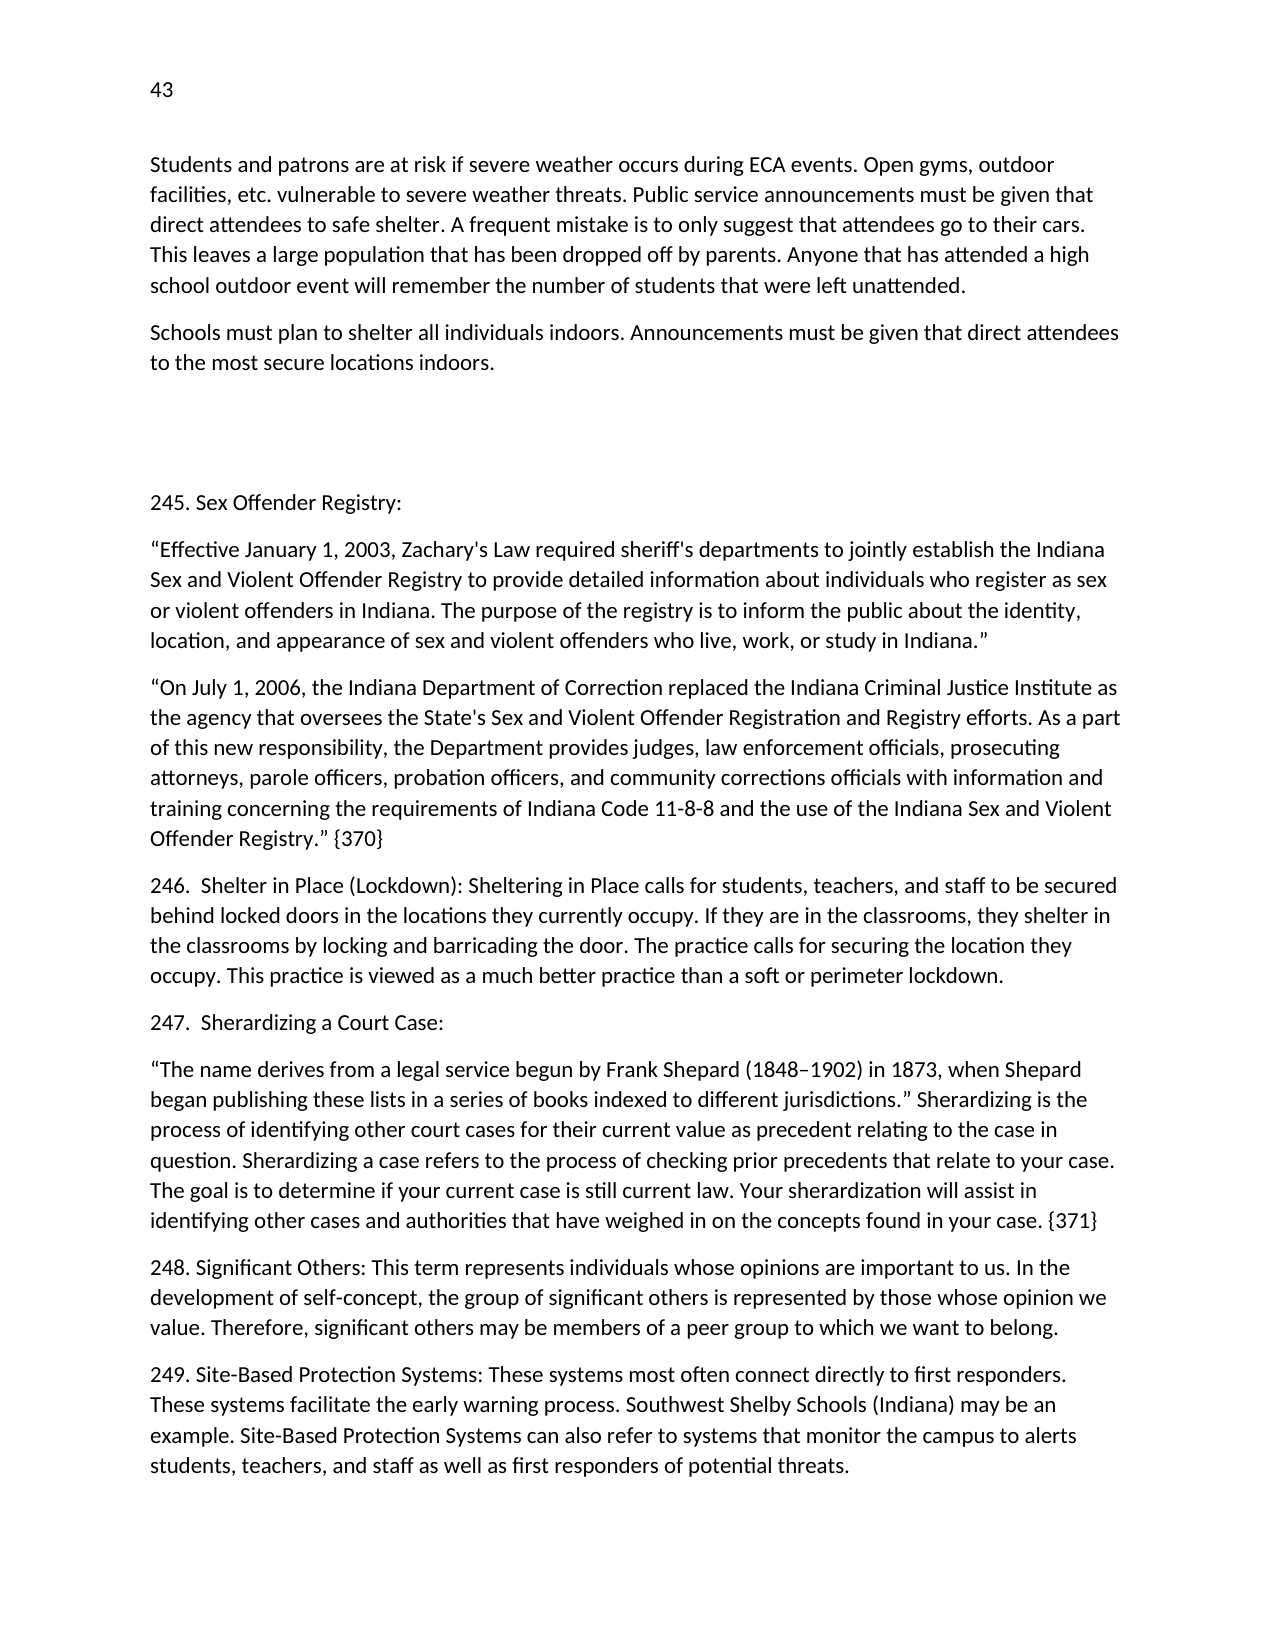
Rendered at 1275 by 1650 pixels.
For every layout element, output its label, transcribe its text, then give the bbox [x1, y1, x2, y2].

text 248. Significant Others: This term represents individuals whose opinions are important to us. In the development of self-concept, the group of significant others is represented by those whose opinion we value. Therefore, significant others may be members of a peer group to which we want to belong. [150, 1253, 1125, 1342]
text 246. Shelter in Place (Lockdown): Sheltering in Place calls for students, teachers, and staff to be secured behind locked doors in the locations they currently occupy. If they are in the classrooms, they shelter in the classrooms by locking and barricading the door. The practice calls for securing the location they occupy. This practice is viewed as a much better practice than a soft or perimeter lockdown. [150, 871, 1125, 989]
text “On July 1, 2006, the Indiana Department of Correction replaced the Indiana Criminal Justice Institute as the agency that oversees the State's Sex and Violent Offender Registration and Registry efforts. As a part of this new responsibility, the Department provides judges, law enforcement officials, prosecuting attorneys, parole officers, probation officers, and community corrections officials with information and training concerning the requirements of Indiana Code 11-8-8 and the use of the Indiana Sex and Violent Offender Registry.” {370} [150, 673, 1125, 852]
text Students and patrons are at risk if severe weather occurs during ECA events. Open gyms, outdoor facilities, etc. vulnerable to severe weather threats. Public service announcements must be given that direct attendees to safe shelter. A frequent mistake is to only suggest that attendees go to their cars. This leaves a large population that has been dropped off by parents. Anyone that has attended a high school outdoor event will remember the number of students that were left unattended. [150, 150, 1125, 299]
text 245. Sex Offender Registry: [150, 488, 1125, 517]
text Schools must plan to shelter all individuals indoors. Announcements must be given that direct attendees to the most secure locations indoors. [150, 318, 1125, 376]
text 249. Site-Based Protection Systems: These systems most often connect directly to first responders. These systems facilitate the early warning process. Southwest Shelby Schools (Indiana) may be an example. Site-Based Protection Systems can also refer to systems that monitor the campus to alerts students, teachers, and staff as well as first responders of potential threats. [150, 1360, 1125, 1479]
text 247. Sherardizing a Court Case: [150, 1008, 1125, 1036]
text “Effective January 1, 2003, Zachary's Law required sheriff's departments to jointly establish the Indiana Sex and Violent Offender Registry to provide detailed information about individuals who register as sex or violent offenders in Indiana. The purpose of the registry is to inform the public about the identity, location, and appearance of sex and violent offenders who live, work, or study in Indiana.” [150, 535, 1125, 654]
text “The name derives from a legal service begun by Frank Shepard (1848–1902) in 1873, when Shepard began publishing these lists in a series of books indexed to different jurisdictions.” Sherardizing is the process of identifying other court cases for their current value as precedent relating to the case in question. Sherardizing a case refers to the process of checking prior precedents that relate to your case. The goal is to determine if your current case is still current law. Your sherardization will assist in identifying other cases and authorities that have weighed in on the concepts found in your case. {371} [150, 1055, 1125, 1234]
